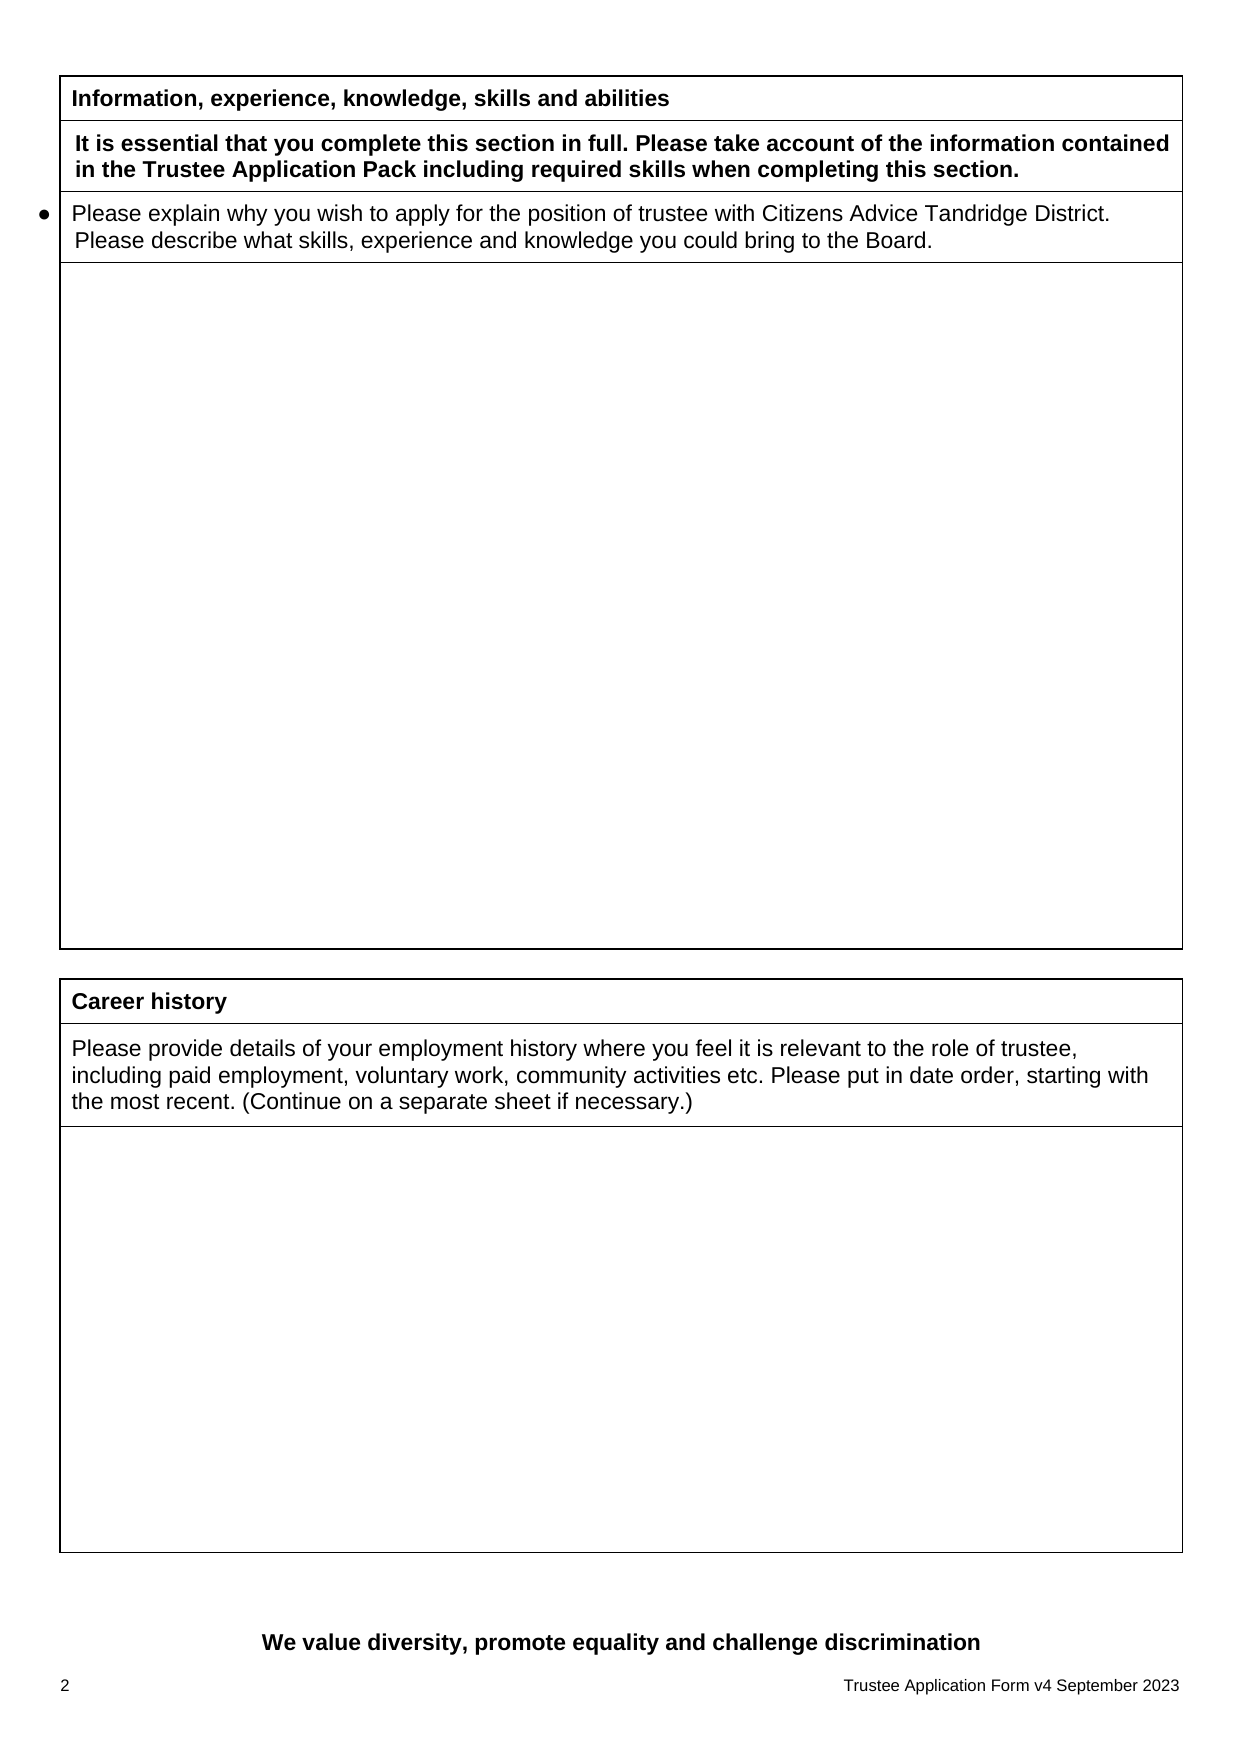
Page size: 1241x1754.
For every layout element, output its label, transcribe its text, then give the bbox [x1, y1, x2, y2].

table_header Career history [61, 980, 1182, 1022]
table_cell It is essential that you complete this section in full. Please take account of the information contained in the Trustee Application Pack including required skills when completing this section. [61, 121, 1182, 191]
table_header Information, experience, knowledge, skills and abilities [61, 77, 1182, 119]
table_cell [61, 263, 1182, 948]
table_cell Please provide details of your employment history where you feel it is relevant to the role of trustee, including paid employment, voluntary work, community activities etc. Please put in date order, starting with the most recent. (Continue on a separate sheet if necessary.) [61, 1024, 1182, 1126]
table_cell [61, 1127, 1182, 1552]
table_cell Please explain why you wish to apply for the position of trustee with Citizens Advice Tandridge District. Please describe what skills, experience and knowledge you could bring to the Board. [61, 192, 1182, 261]
